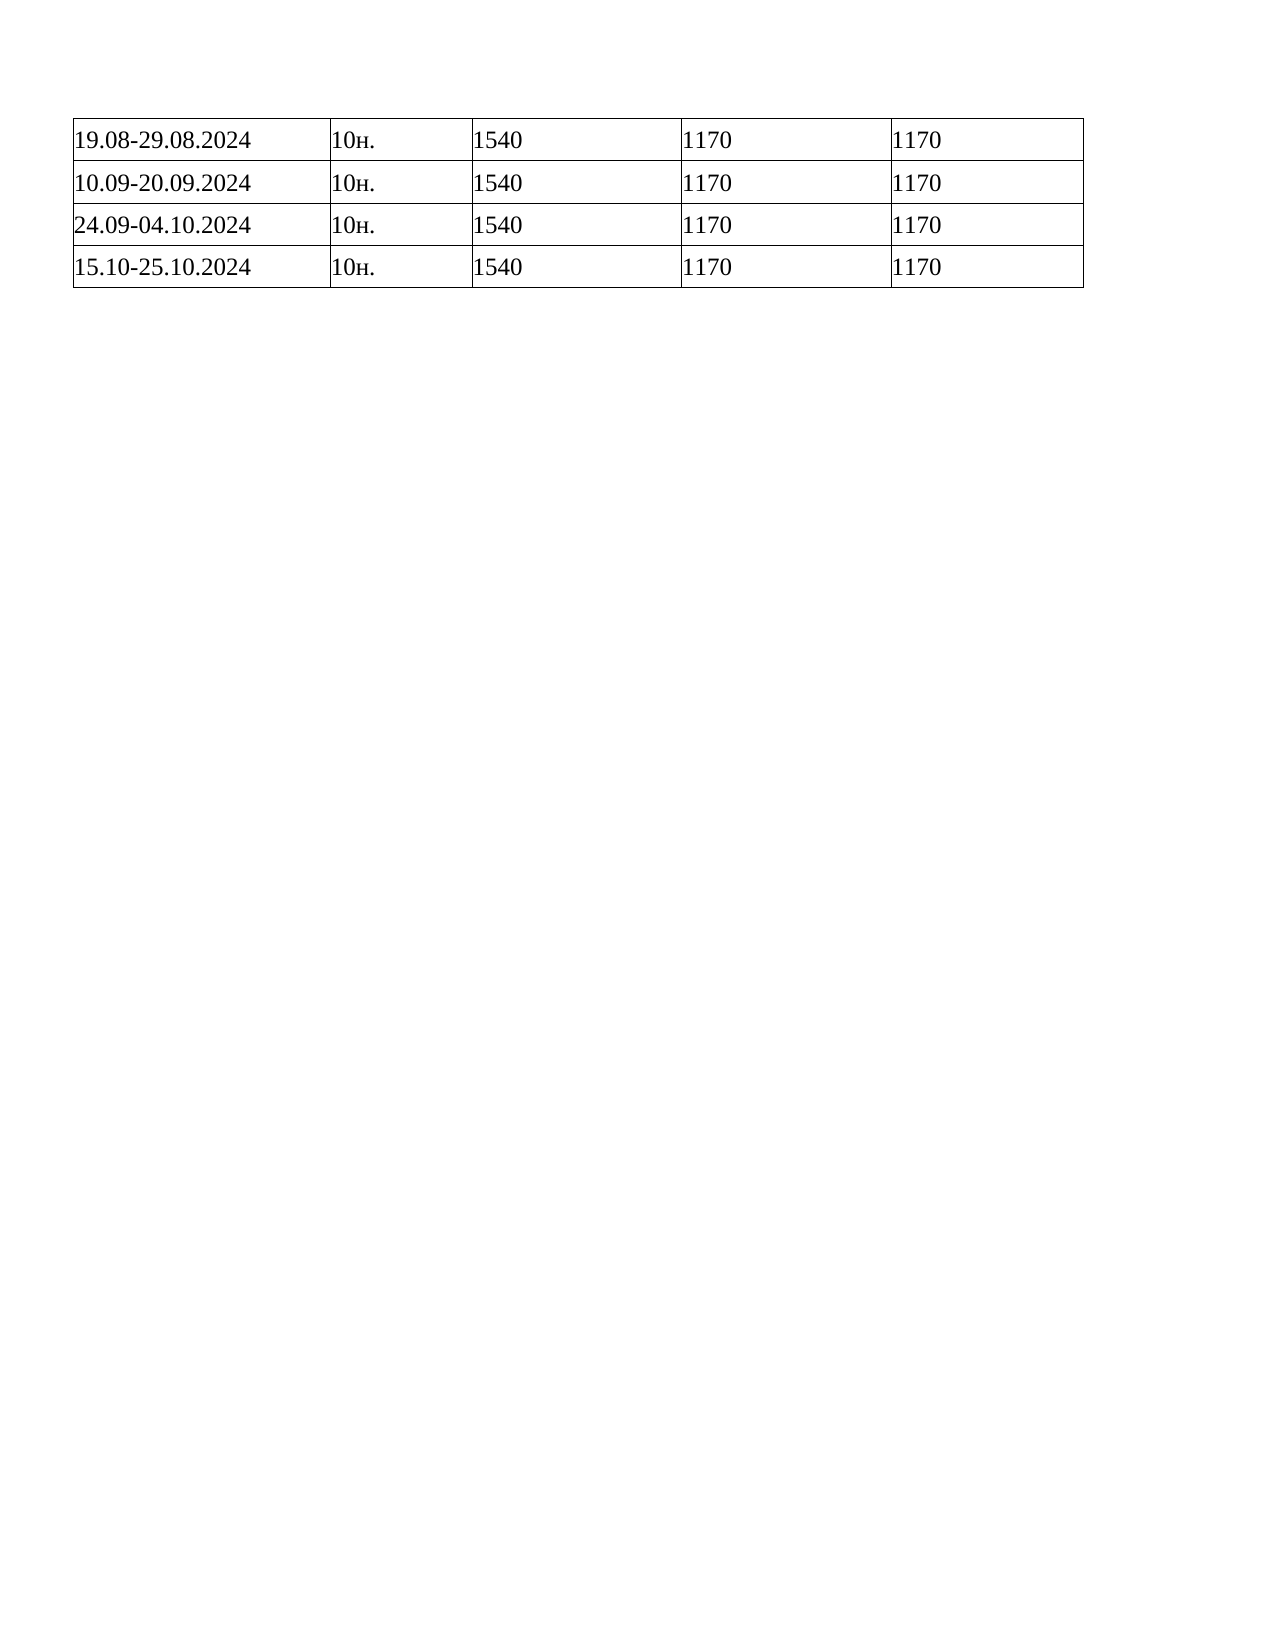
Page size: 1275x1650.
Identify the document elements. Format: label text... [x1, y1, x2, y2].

table_cell 10н. [331, 204, 472, 245]
table_cell 1170 [682, 246, 891, 287]
table_cell 1170 [682, 119, 891, 160]
table_cell 1170 [892, 161, 1083, 203]
table_cell 1540 [473, 204, 681, 245]
table_cell 10н. [331, 161, 472, 203]
table_cell 1170 [892, 204, 1083, 245]
table_cell 1170 [892, 119, 1083, 160]
table_cell 10н. [331, 119, 472, 160]
table_cell 1170 [682, 161, 891, 203]
table_cell 1170 [682, 204, 891, 245]
table_cell 15.10-25.10.2024 [74, 246, 330, 287]
table_cell 10н. [331, 246, 472, 287]
table_cell 1540 [473, 119, 681, 160]
table_cell 10.09-20.09.2024 [74, 161, 330, 203]
table_cell 19.08-29.08.2024 [74, 119, 330, 160]
table_cell 1540 [473, 246, 681, 287]
table_cell 24.09-04.10.2024 [74, 204, 330, 245]
table_cell 1540 [473, 161, 681, 203]
table_cell 1170 [892, 246, 1083, 287]
